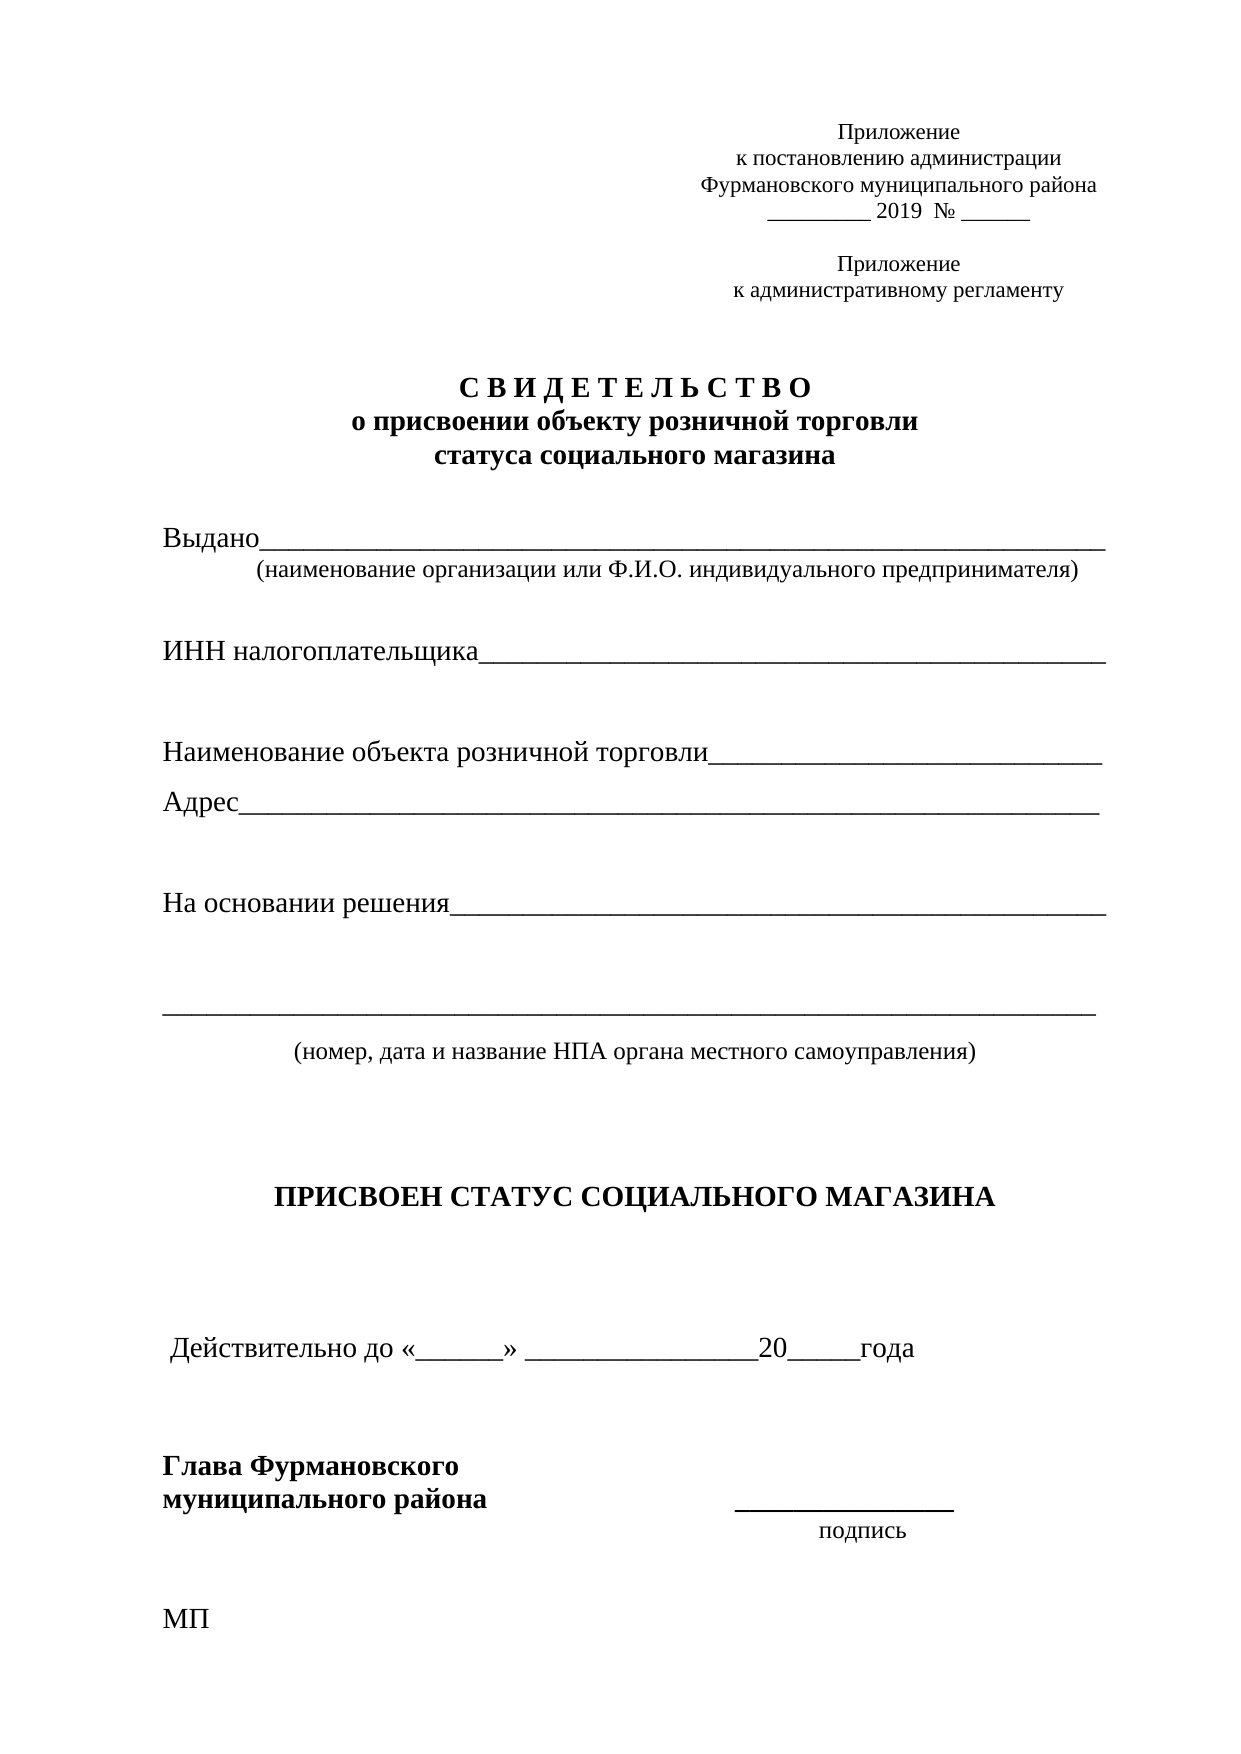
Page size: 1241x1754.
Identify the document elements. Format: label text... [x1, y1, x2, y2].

text Наименование объекта розничной торговли___________________________ [162, 734, 1107, 767]
text о присвоении объекту розничной торговли [162, 403, 1107, 437]
text к административному регламенту [690, 276, 1107, 303]
text статуса социального магазина [162, 437, 1107, 470]
text к постановлению администрации [690, 144, 1107, 171]
text ИНН налогоплательщика___________________________________________ [162, 633, 1107, 667]
text Адрес___________________________________________________________ [162, 784, 1107, 818]
text С В И Д Е Т Е Л Ь С Т В О [162, 370, 1107, 403]
text муниципального района _______________ [162, 1481, 1107, 1515]
text Действительно до «______» ________________20_____года [162, 1330, 1107, 1364]
text _________ 2019 № ______ [690, 197, 1107, 223]
text (наименование организации или Ф.И.О. индивидуального предпринимателя) [162, 554, 1107, 583]
text Выдано__________________________________________________________ [162, 521, 1107, 554]
text МП [162, 1601, 1107, 1635]
text ПРИСВОЕН СТАТУС СОЦИАЛЬНОГО МАГАЗИНА [162, 1179, 1107, 1213]
text На основании решения_____________________________________________ [162, 885, 1107, 918]
text Приложение [690, 250, 1107, 276]
text Глава Фурмановского [162, 1448, 1107, 1481]
text подпись [162, 1515, 1107, 1544]
text ________________________________________________________________ [162, 985, 1107, 1019]
text (номер, дата и название НПА органа местного самоуправления) [162, 1036, 1107, 1064]
text Фурмановского муниципального района [690, 171, 1107, 197]
text Приложение [690, 118, 1107, 144]
